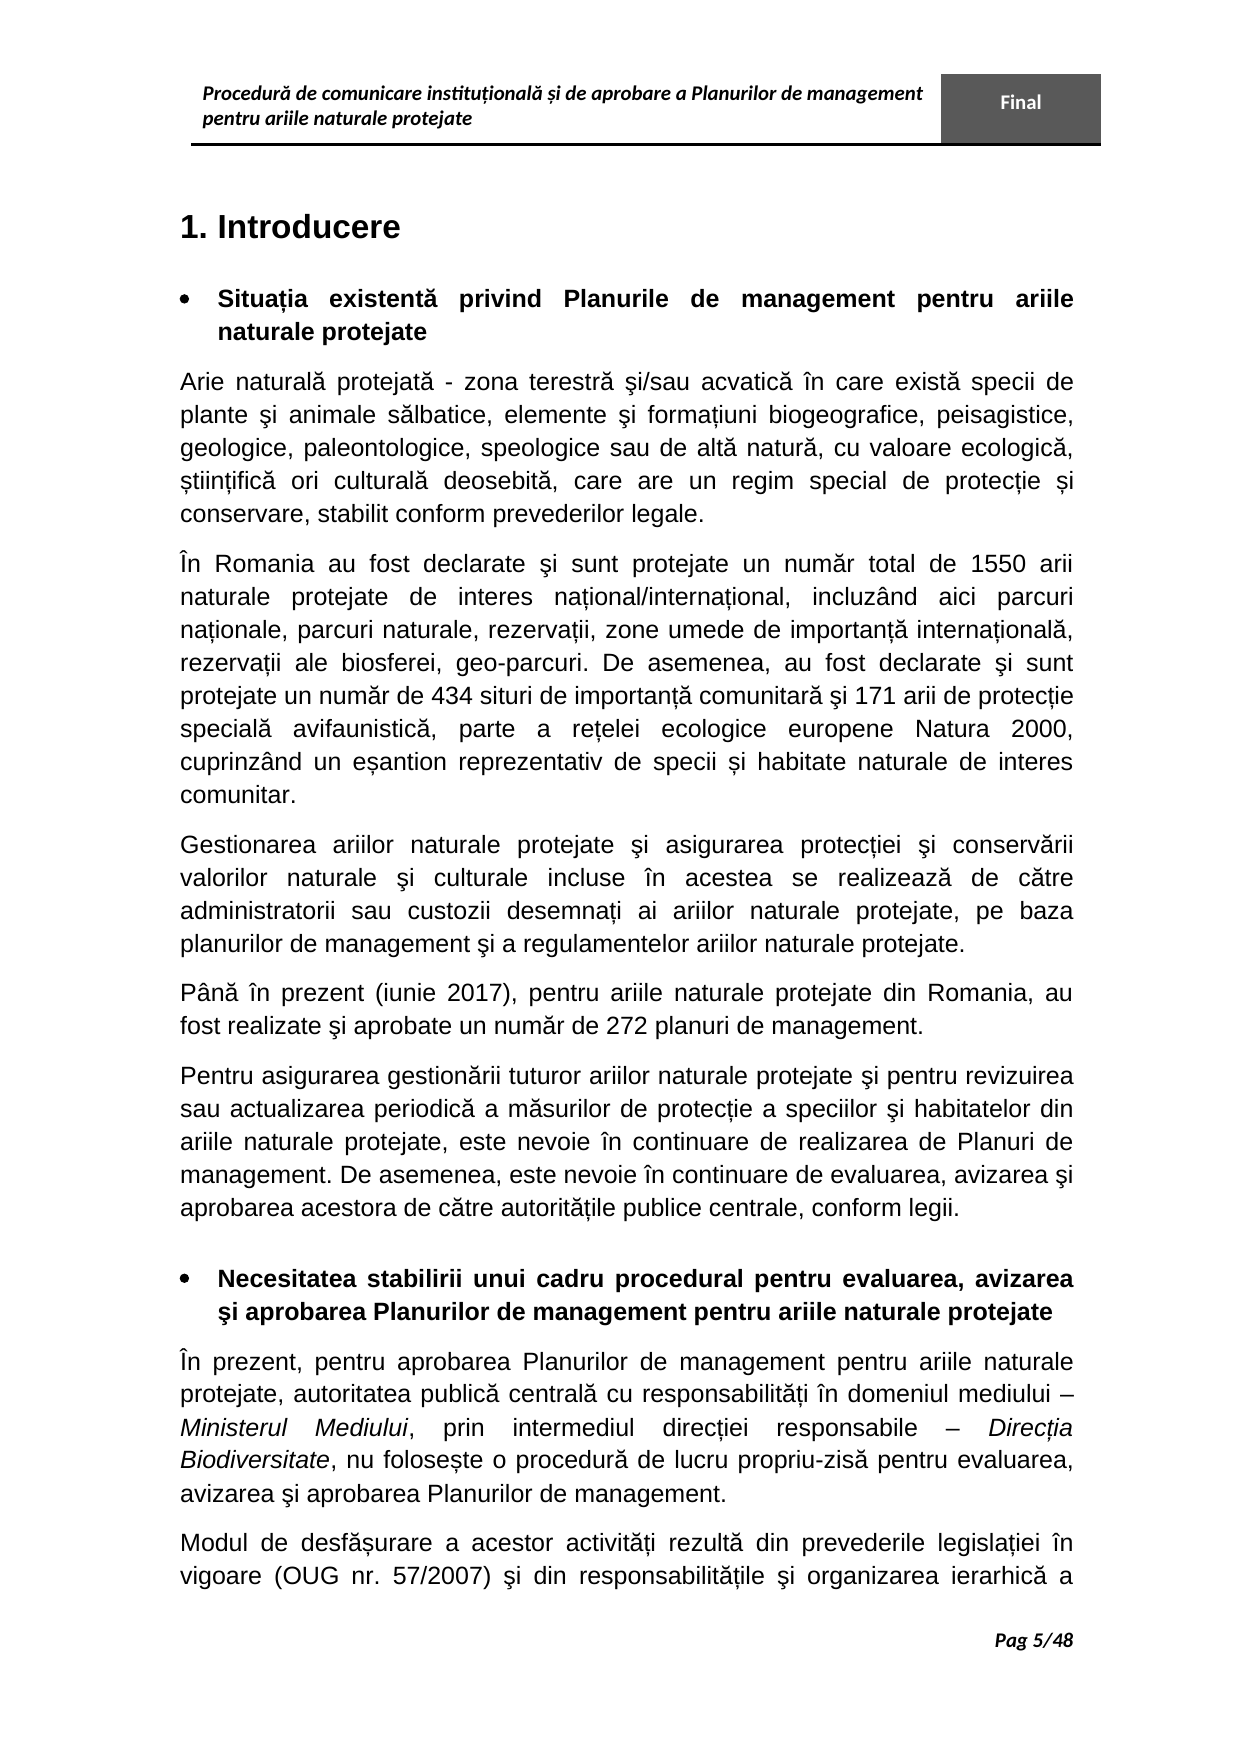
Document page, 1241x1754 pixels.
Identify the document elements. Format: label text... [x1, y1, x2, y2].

list Până în prezent (iunie 2017), pentru ariile naturale protejate din Romania, au fost realizate şi aprobate un număr de 272 planuri de management. [180, 978, 1075, 1040]
list Gestionarea ariilor naturale protejate şi asigurarea protecției şi conservării valorilor naturale şi culturale incluse în acestea se realizează de către administratorii sau custozii desemnați ai ariilor naturale protejate, pe baza planurilor de management şi a regulamentelor ariilor naturale protejate. [180, 829, 1075, 957]
text În prezent, pentru aprobarea Planurilor de management pentru ariile naturale protejate, autoritatea publică centrală cu responsabilități în domeniul mediului – Ministerul Mediului, prin intermediul direcției responsabile – Direcția Biodiversitate, nu folosește o procedură de lucru propriu-zisă pentru evaluarea, avizarea şi aprobarea Planurilor de management. [180, 1346, 1075, 1507]
list Arie naturală protejată - zona terestră şi/sau acvatică în care există specii de plante şi animale sălbatice, elemente şi formațiuni biogeografice, peisagistice, geologice, paleontologice, speologice sau de altă natură, cu valoare ecologică, științifică ori culturală deosebită, care are un regim special de protecție și conservare, stabilit conform prevederilor legale. [180, 367, 1075, 528]
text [180, 1528, 1075, 1590]
subtitle Introducere [180, 207, 1075, 245]
list Pentru asigurarea gestionării tuturor ariilor naturale protejate şi pentru revizuirea sau actualizarea periodică a măsurilor de protecție a speciilor şi habitatelor din ariile naturale protejate, este nevoie în continuare de realizarea de Planuri de management. De asemenea, este nevoie în continuare de evaluarea, avizarea şi aprobarea acestora de către autoritățile publice centrale, conform legii. [180, 1061, 1075, 1222]
list Necesitatea stabilirii unui cadru procedural pentru evaluarea, avizarea şi aprobarea Planurilor de management pentru ariile naturale protejate [180, 1264, 1075, 1326]
list Situația existentă privind Planurile de management pentru ariile naturale protejate [180, 284, 1075, 346]
list În Romania au fost declarate şi sunt protejate un număr total de 1550 arii naturale protejate de interes național/internațional, incluzând aici parcuri naționale, parcuri naturale, rezervații, zone umede de importanță internațională, rezervații ale biosferei, geo-parcuri. De asemenea, au fost declarate şi sunt protejate un număr de 434 situri de importanță comunitară şi 171 arii de protecție specială avifaunistică, parte a rețelei ecologice europene Natura 2000, cuprinzând un eșantion reprezentativ de specii și habitate naturale de interes comunitar. [180, 549, 1075, 809]
